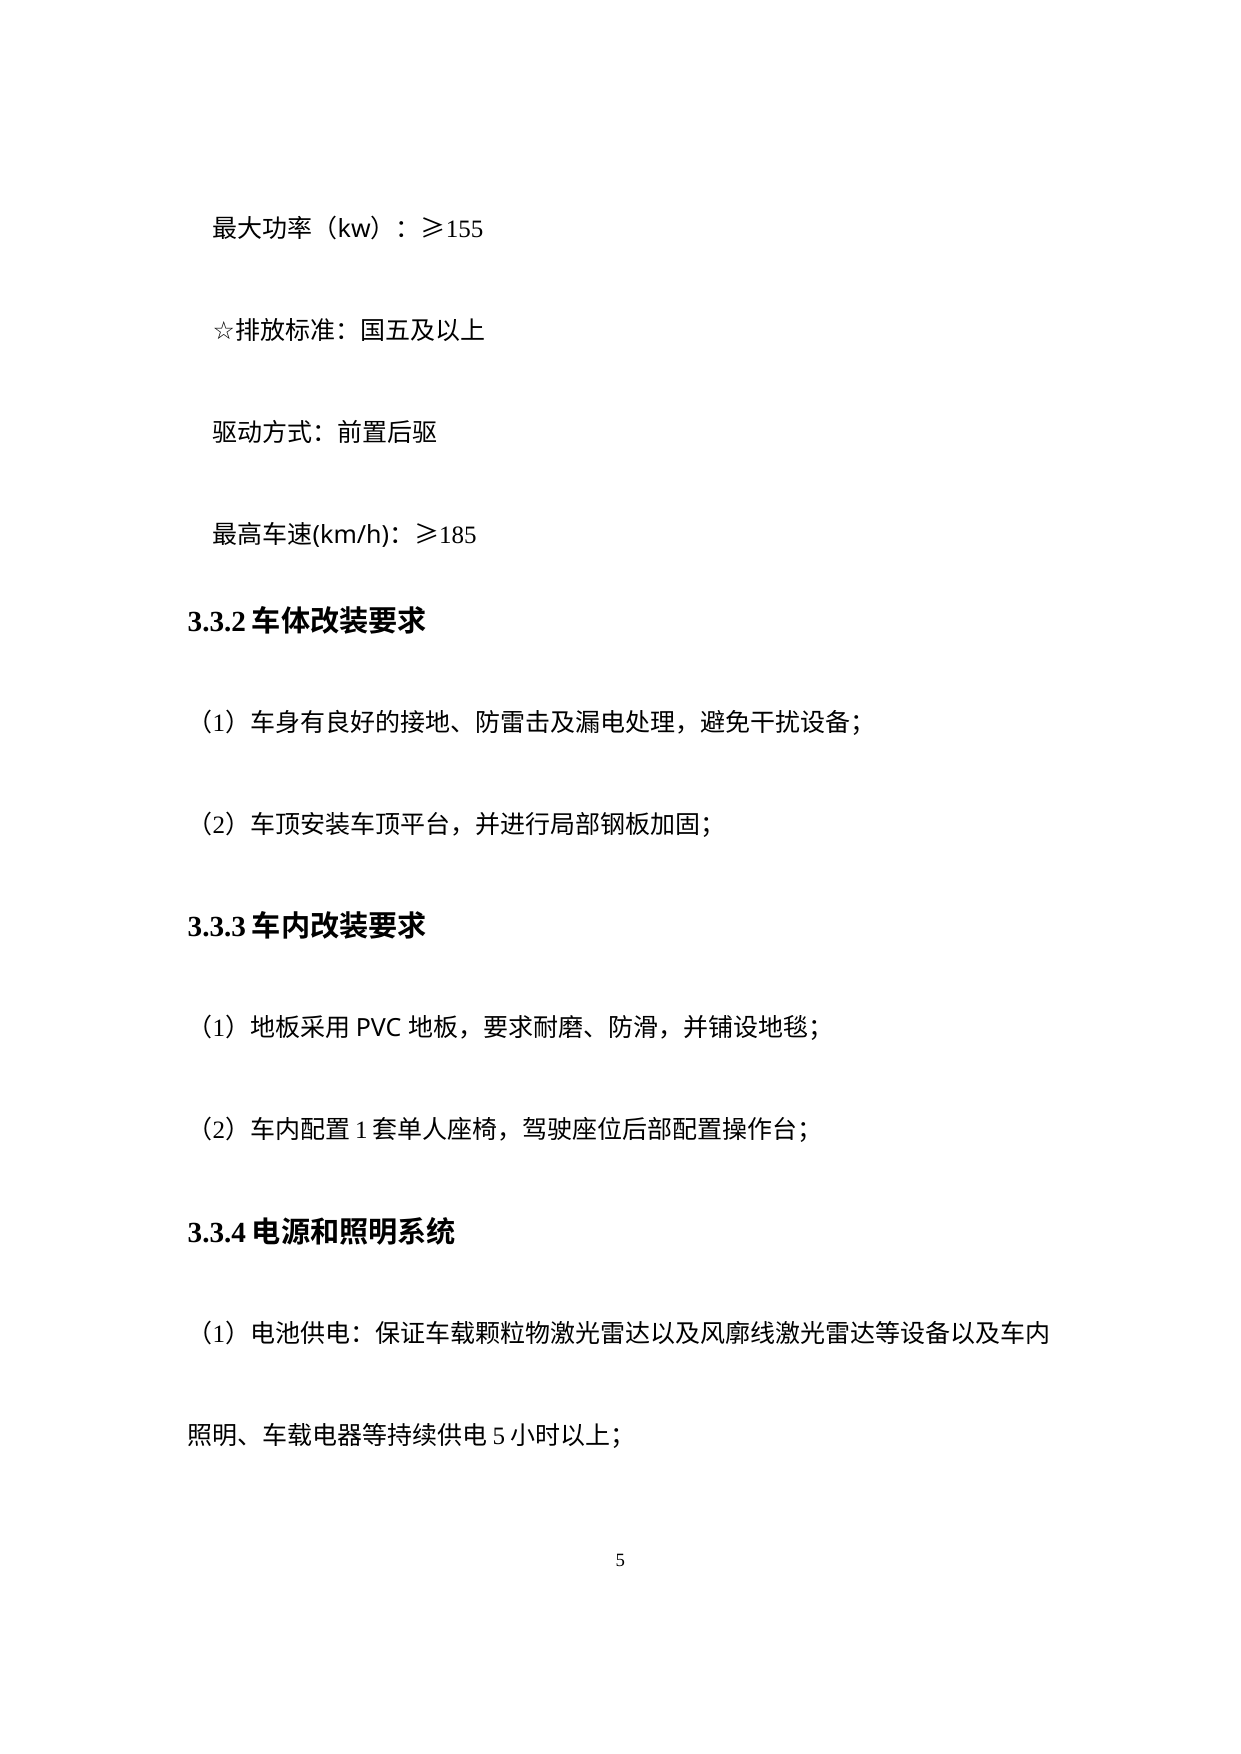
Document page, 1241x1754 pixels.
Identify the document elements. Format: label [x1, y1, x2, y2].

text [187, 584, 1053, 1467]
text [187, 193, 1053, 566]
